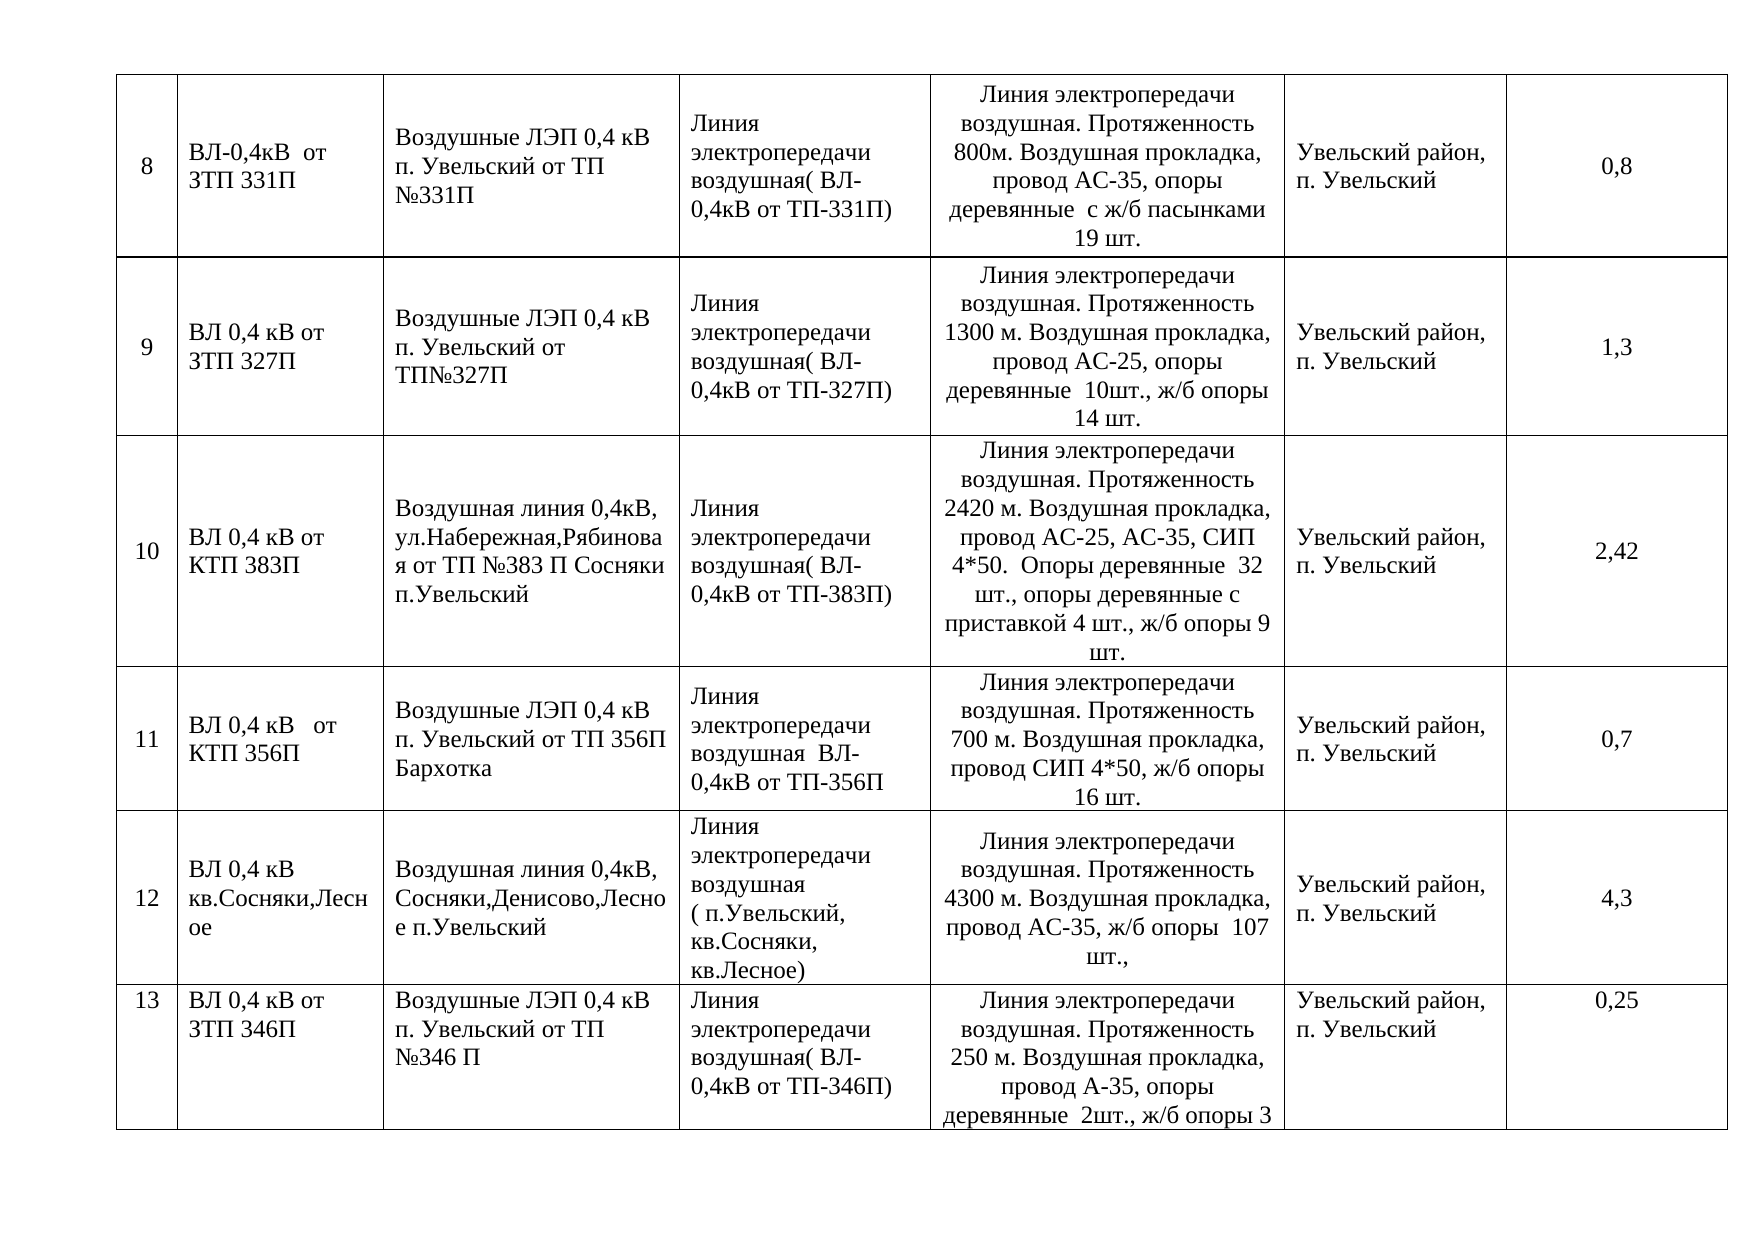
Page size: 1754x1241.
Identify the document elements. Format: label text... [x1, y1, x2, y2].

table_cell ВЛ 0,4 кВ от ЗТП 327П [178, 258, 383, 434]
table_cell Воздушные ЛЭП 0,4 кВ п. Увельский от ТП 356П Бархотка [384, 667, 679, 810]
table_cell ВЛ 0,4 кВ от КТП 356П [178, 667, 383, 810]
table_cell Воздушная линия 0,4кВ, Сосняки,Денисово,Лесное п.Увельский [384, 811, 679, 984]
table_cell Воздушная линия 0,4кВ, ул.Набережная,Рябиновая от ТП №383 П Сосняки п.Увельский [384, 436, 679, 666]
table_cell Увельский район, п. Увельский [1285, 811, 1506, 984]
table_cell 1,3 [1507, 258, 1727, 434]
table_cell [384, 985, 679, 1129]
table_cell 10 [117, 436, 177, 666]
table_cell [680, 985, 930, 1129]
table_cell Линия электропередачи воздушная ВЛ- 0,4кВ от ТП-356П [680, 667, 930, 810]
table_cell Воздушные ЛЭП 0,4 кВ п. Увельский от ТП№327П [384, 258, 679, 434]
table_cell Линия электропередачи воздушная. Протяженность 2420 м. Воздушная прокладка, провод АС-25, АС-35, СИП 4*50. Опоры деревянные 32 шт., опоры деревянные с приставкой 4 шт., ж/б опоры 9 шт. [931, 436, 1284, 666]
table_cell Линия электропередачи воздушная( ВЛ- 0,4кВ от ТП-331П) [680, 75, 930, 256]
table_cell 9 [117, 258, 177, 434]
table_cell 8 [117, 75, 177, 256]
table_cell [1285, 985, 1506, 1129]
table_cell 2,42 [1507, 436, 1727, 666]
table_cell Увельский район, п. Увельский [1285, 667, 1506, 810]
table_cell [931, 985, 1284, 1129]
table_cell Линия электропередачи воздушная. Протяженность 4300 м. Воздушная прокладка, провод АС-35, ж/б опоры 107 шт., [931, 811, 1284, 984]
table_cell 11 [117, 667, 177, 810]
table_cell 0,8 [1507, 75, 1727, 256]
table_cell 12 [117, 811, 177, 984]
table_cell Увельский район, п. Увельский [1285, 436, 1506, 666]
table_cell Линия электропередачи воздушная( ВЛ- 0,4кВ от ТП-383П) [680, 436, 930, 666]
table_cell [178, 985, 383, 1129]
table_cell 13 [117, 985, 177, 1129]
table_cell Воздушные ЛЭП 0,4 кВ п. Увельский от ТП №331П [384, 75, 679, 256]
table_cell ВЛ 0,4 кВ кв.Сосняки,Лесное [178, 811, 383, 984]
table_cell 4,3 [1507, 811, 1727, 984]
table_cell Линия электропередачи воздушная. Протяженность 800м. Воздушная прокладка, провод АС-35, опоры деревянные с ж/б пасынками 19 шт. [931, 75, 1284, 256]
table_cell ВЛ 0,4 кВ от КТП 383П [178, 436, 383, 666]
table_cell Линия электропередачи воздушная. Протяженность 700 м. Воздушная прокладка, провод СИП 4*50, ж/б опоры 16 шт. [931, 667, 1284, 810]
table_cell Увельский район, п. Увельский [1285, 75, 1506, 256]
table_cell Линия электропередачи воздушная. Протяженность 1300 м. Воздушная прокладка, провод АС-25, опоры деревянные 10шт., ж/б опоры 14 шт. [931, 258, 1284, 434]
table_cell Увельский район, п. Увельский [1285, 258, 1506, 434]
table_cell Линия электропередачи воздушная( ВЛ- 0,4кВ от ТП-327П) [680, 258, 930, 434]
table_cell 0,25 [1507, 985, 1727, 1129]
table_cell 0,7 [1507, 667, 1727, 810]
table_cell ВЛ-0,4кВ от ЗТП 331П [178, 75, 383, 256]
table_cell Линия электропередачи воздушная ( п.Увельский, кв.Сосняки, кв.Лесное) [680, 811, 930, 984]
